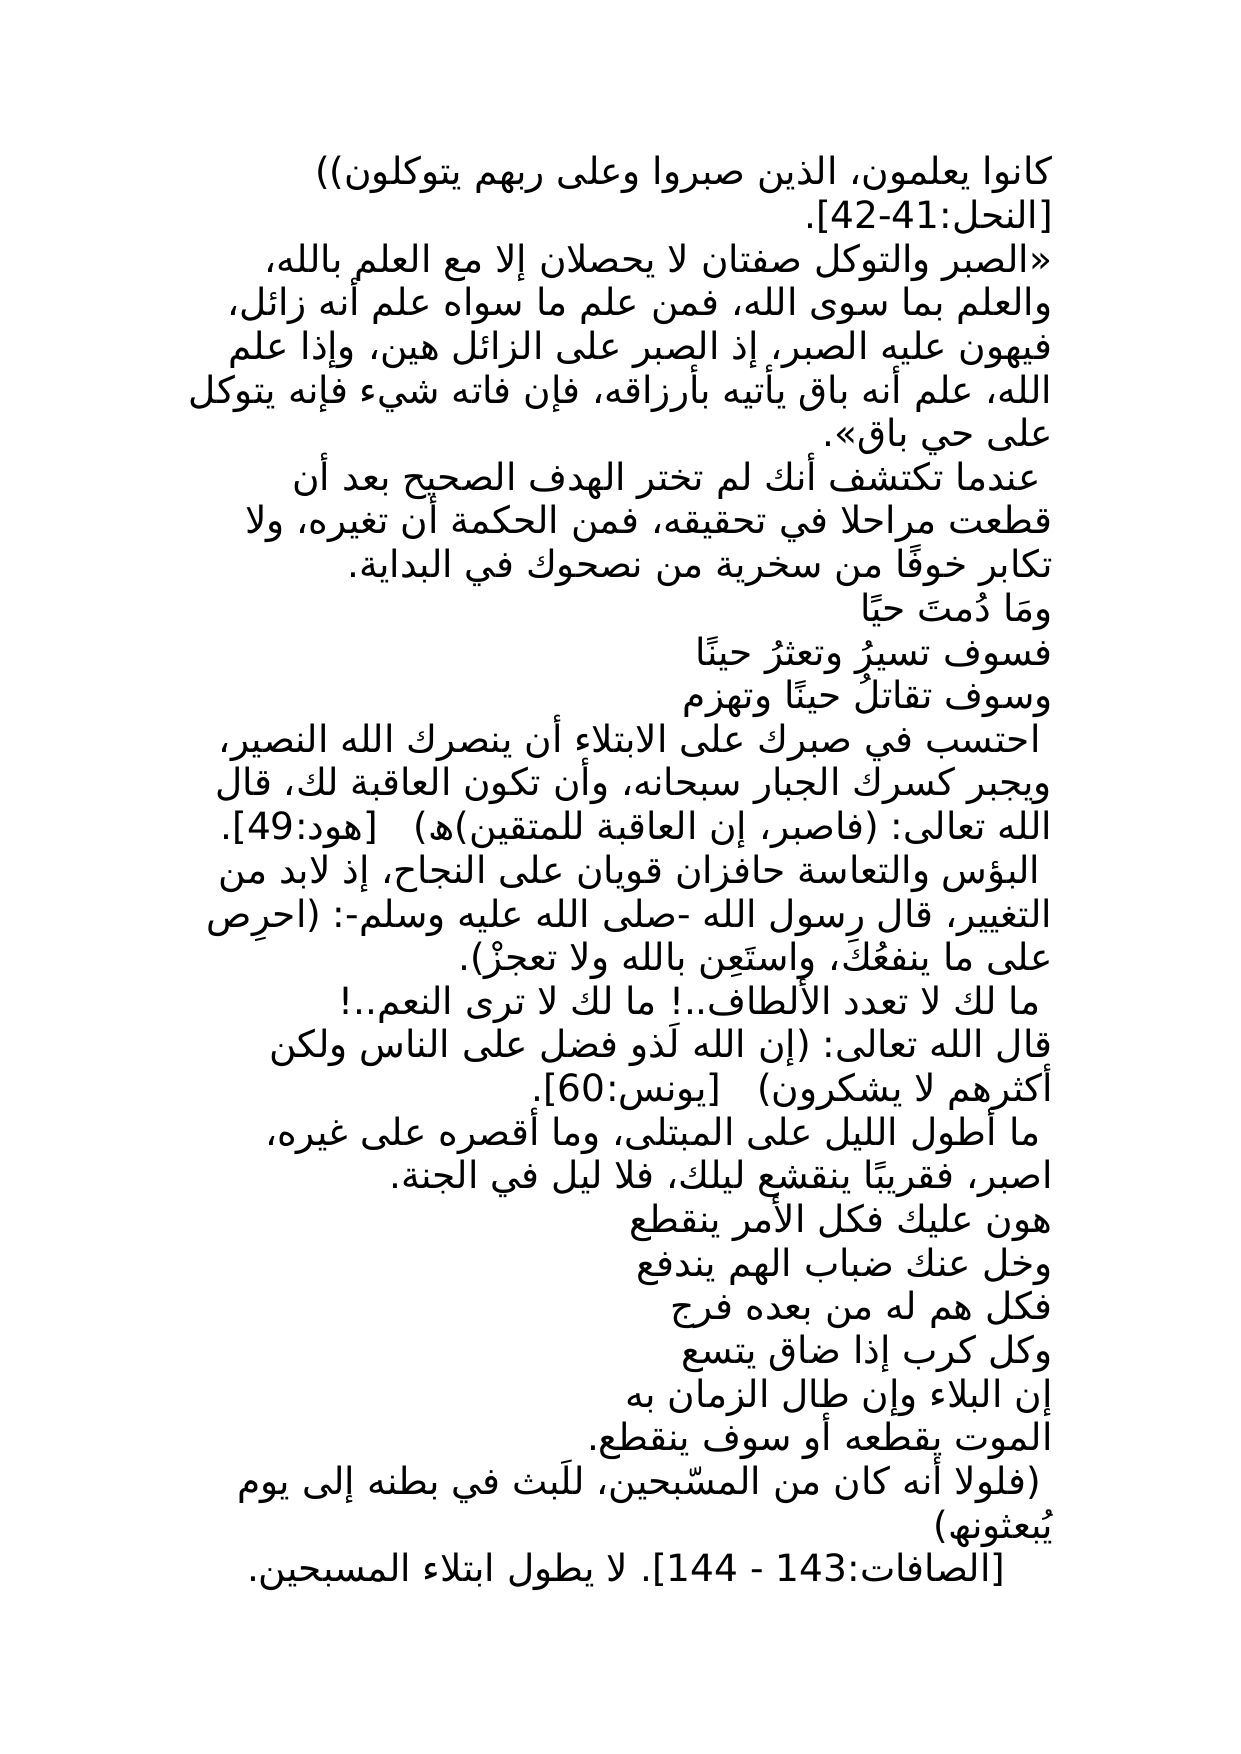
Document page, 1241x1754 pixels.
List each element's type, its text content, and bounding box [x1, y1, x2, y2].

text وسوف تقاتلُ حينًا وتهزم [187, 674, 1053, 717]
text وكل كرب إذا ضاق يتسع [187, 1329, 1053, 1372]
text فسوف تسيرُ وتعثرُ حينًا [187, 630, 1053, 674]
text (فلولا أنه كان من المسّبحين، للَبث في بطنه إلى يوم يُبعثونھ) [187, 1459, 1053, 1547]
text هون عليك فكل الأمر ينقطع [187, 1198, 1053, 1241]
text «الصبر والتوكل صفتان لا يحصلان إلا مع العلم بالله، والعلم بما سوى الله، فمن علم ما سواه علم أنه زائل، فيهون عليه الصبر، إذ الصبر على الزائل هين، وإذا علم الله، علم أنه باق يأتيه بأرزاقه، فإن فاته شيء فإنه يتوكل على حي باق». [187, 237, 1053, 456]
text احتسب في صبرك على الابتلاء أن ينصرك الله النصير، ويجبر كسرك الجبار سبحانه، وأن تكون العاقبة لك، قال الله تعالى: (فاصبر، إن العاقبة للمتقين)ھ) [هود:49]. [187, 717, 1053, 848]
text قال الله تعالى: (إن الله لَذو فضل على الناس ولكن أكثرهم لا يشكرون) [يونس:60]. [187, 1023, 1053, 1110]
text [الصافات:143 - 144]. لا يطول ابتلاء المسبحين. [187, 1547, 1053, 1591]
text الموت يقطعه أو سوف ينقطع. [187, 1416, 1053, 1459]
text ما لك لا تعدد الألطاف..! ما لك لا ترى النعم..! [187, 979, 1053, 1023]
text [187, 150, 1053, 237]
text إن البلاء وإن طال الزمان به [187, 1372, 1053, 1416]
text ما أطول الليل على المبتلى، وما أقصره على غيره، اصبر، فقريبًا ينقشع ليلك، فلا ليل في الجنة. [187, 1110, 1053, 1198]
text فكل هم له من بعده فرج [187, 1285, 1053, 1329]
text ومَا دُمتَ حيًا [187, 586, 1053, 630]
text البؤس والتعاسة حافزان قويان على النجاح، إذ لابد من التغيير، قال رسول الله -صلى الله عليه وسلم-: (احرِص على ما ينفعُكَ، واستَعِن بالله ولا تعجزْ). [187, 848, 1053, 979]
text عندما تكتشف أنك لم تختر الهدف الصحيح بعد أن قطعت مراحلا في تحقيقه، فمن الحكمة أن تغيره، ولا تكابر خوفًا من سخرية من نصحوك في البداية. [187, 456, 1053, 586]
text وخل عنك ضباب الهم يندفع [187, 1241, 1053, 1285]
